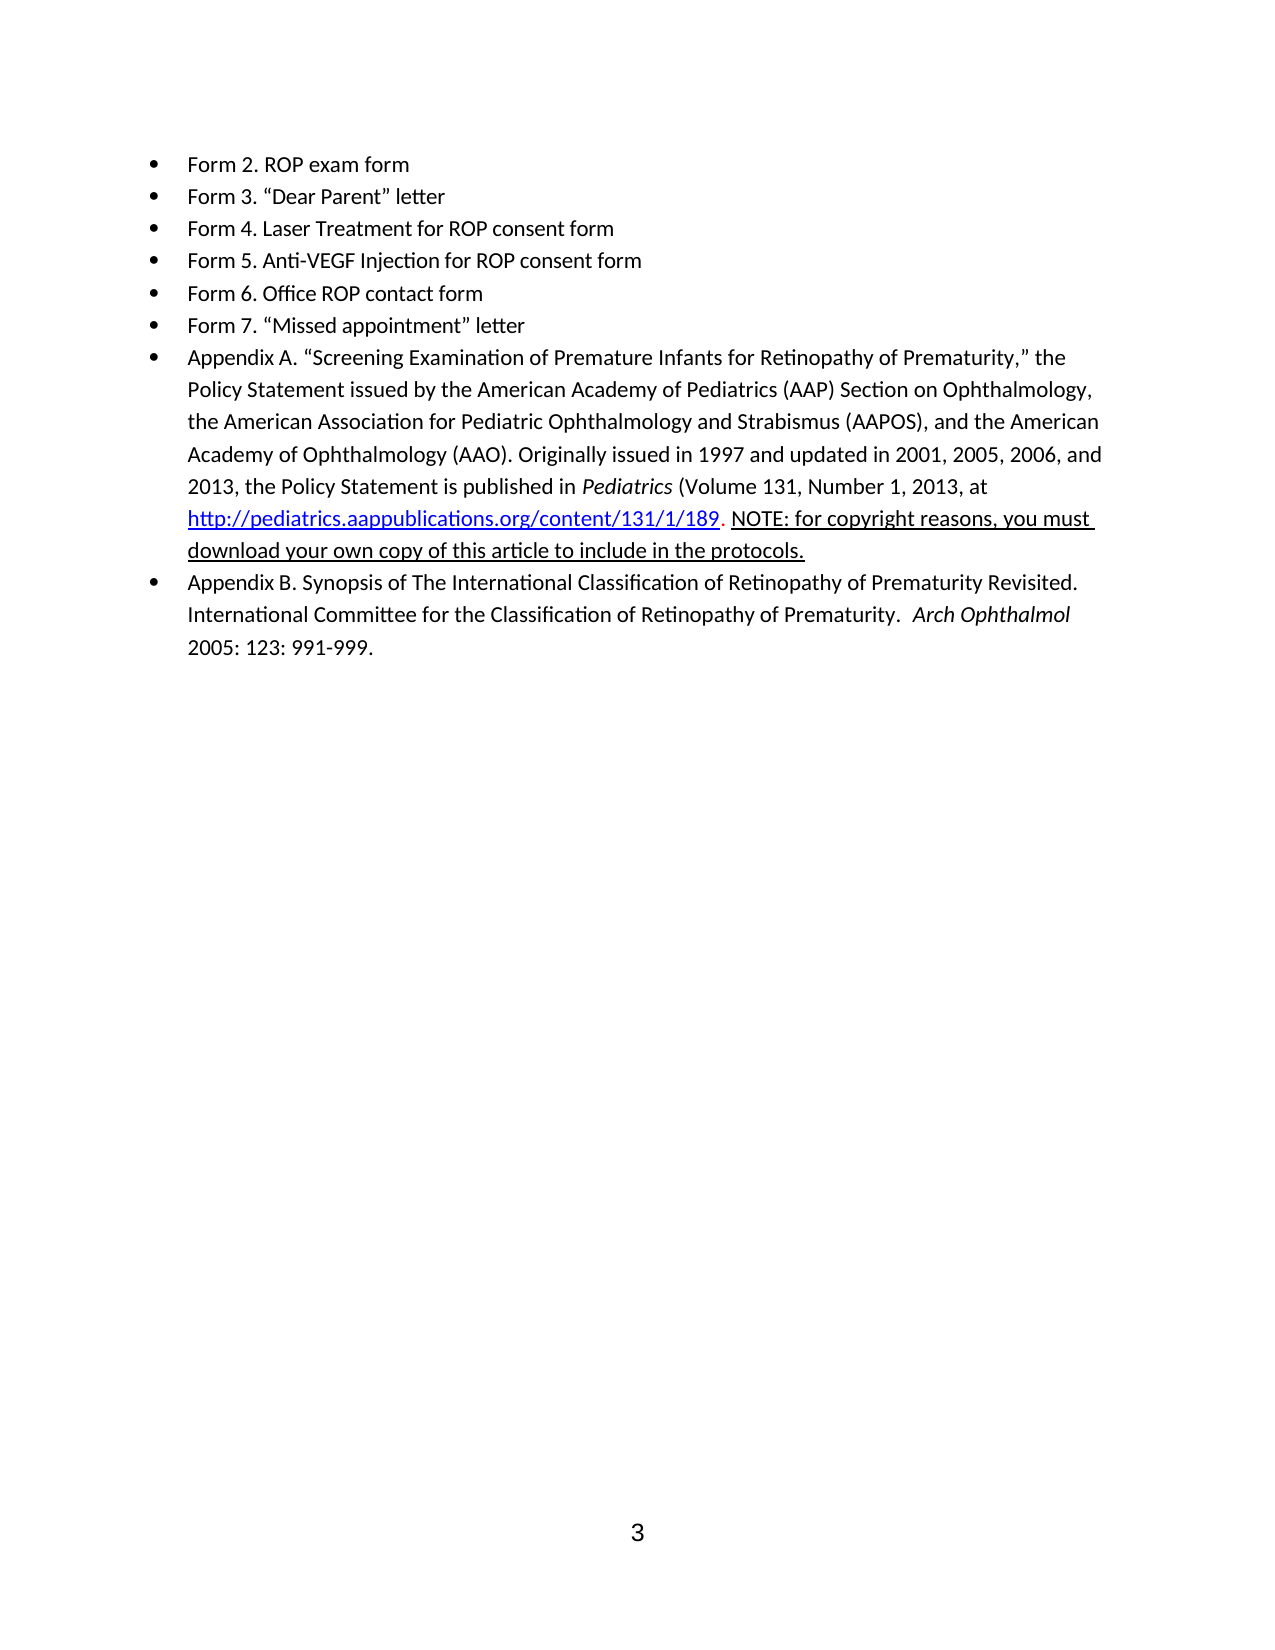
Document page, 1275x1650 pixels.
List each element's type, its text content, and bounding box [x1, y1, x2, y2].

list Form 6. Office ROP contact form [150, 279, 1125, 307]
list Appendix B. Synopsis of The International Classification of Retinopathy of Prematurity Revisited. International Committee for the Classification of Retinopathy of Prematurity. Arch Ophthalmol 2005: 123: 991-999. [150, 568, 1125, 661]
list Form 4. Laser Treatment for ROP consent form [150, 214, 1125, 242]
list Appendix A. “Screening Examination of Premature Infants for Retinopathy of Prematurity,” the Policy Statement issued by the American Academy of Pediatrics (AAP) Section on Ophthalmology, the American Association for Pediatric Ophthalmology and Strabismus (AAPOS), and the American Academy of Ophthalmology (AAO). Originally issued in 1997 and updated in 2001, 2005, 2006, and 2013, the Policy Statement is published in Pediatrics (Volume 131, Number 1, 2013, at http://pediatrics.aappublications.org/content/131/1/189. NOTE: for copyright reasons, you must download your own copy of this article to include in the protocols. [150, 343, 1125, 564]
list Form 3. “Dear Parent” letter [150, 182, 1125, 210]
list Form 2. ROP exam form [150, 150, 1125, 178]
list Form 5. Anti-VEGF Injection for ROP consent form [150, 247, 1125, 274]
list Form 7. “Missed appointment” letter [150, 311, 1125, 339]
